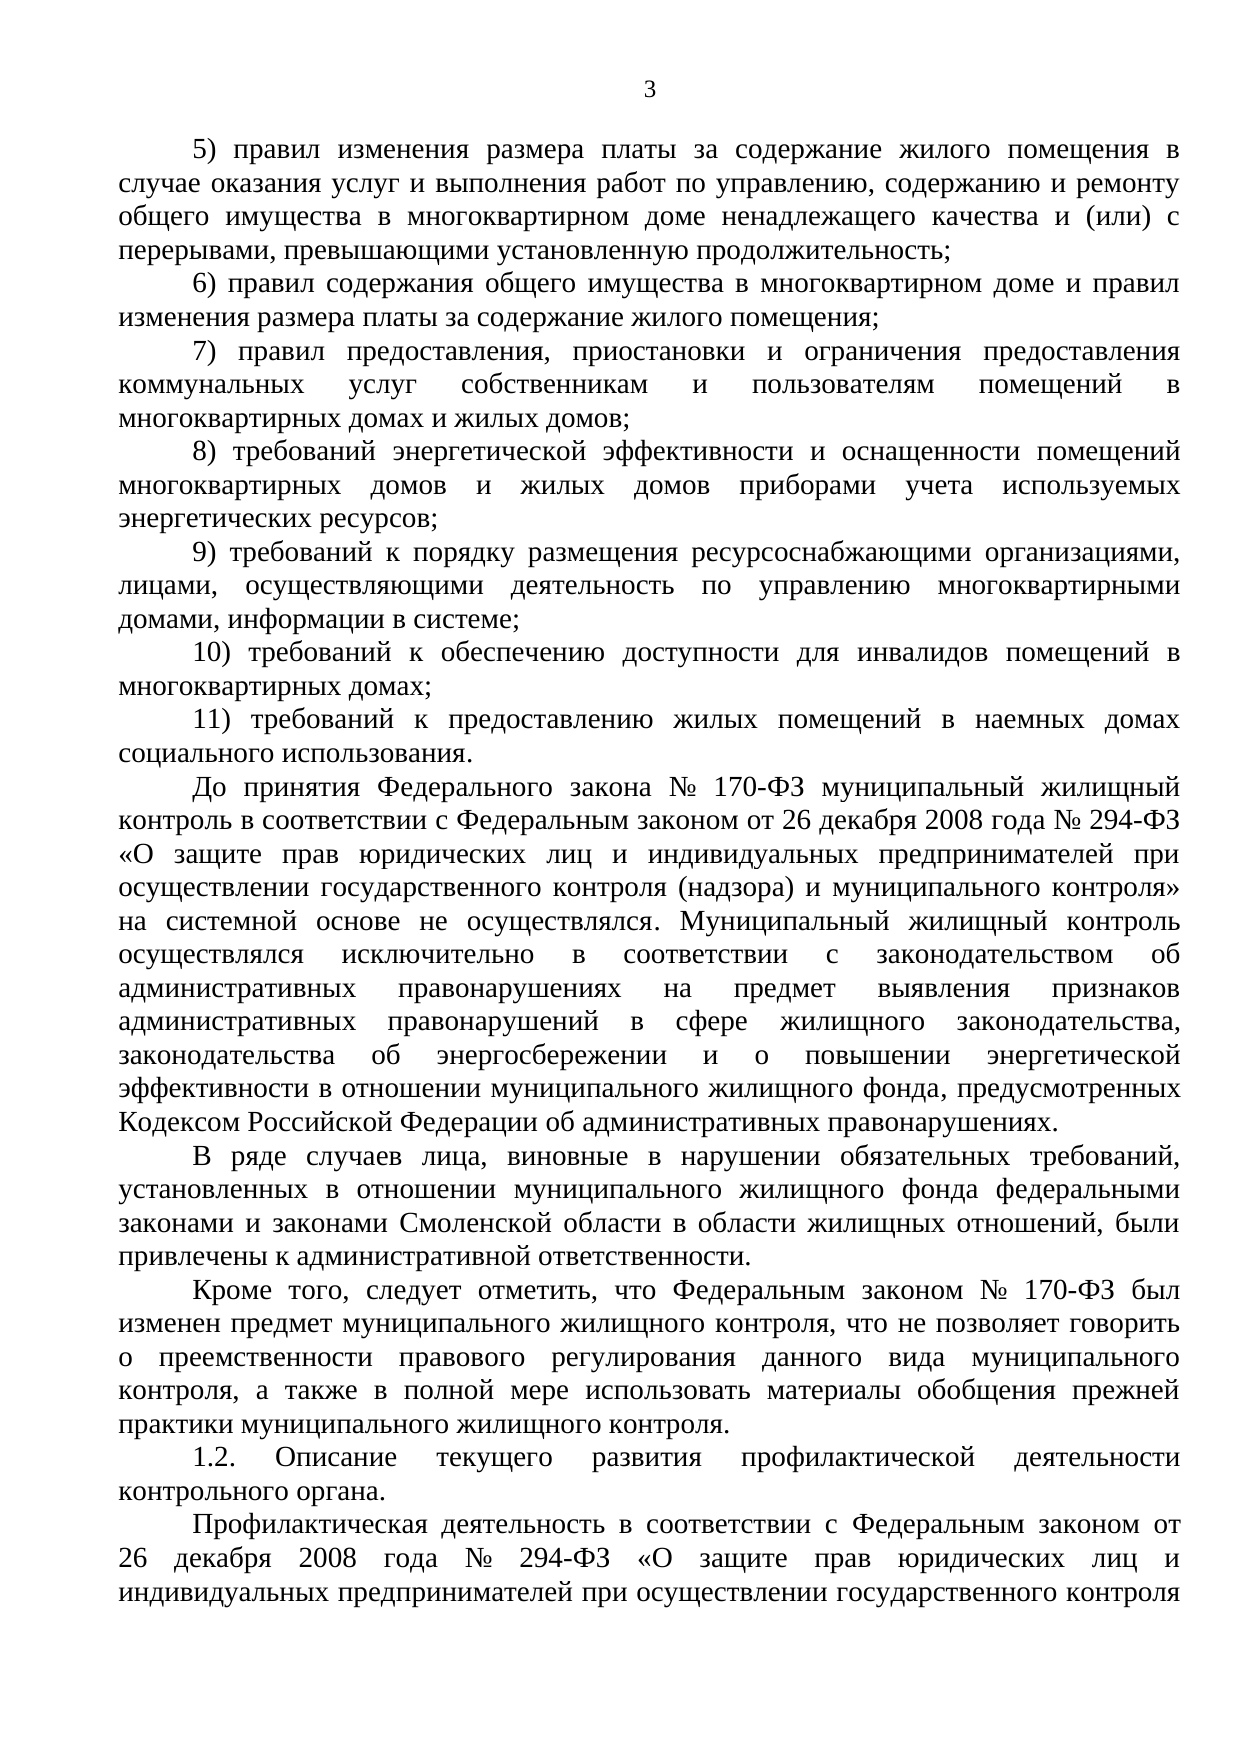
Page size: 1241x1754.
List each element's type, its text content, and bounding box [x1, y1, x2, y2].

text 10) требований к обеспечению доступности для инвалидов помещений в многоквартирных домах; [118, 634, 1181, 702]
text 1.2. Описание текущего развития профилактической деятельности контрольного органа. [118, 1439, 1181, 1507]
text 11) требований к предоставлению жилых помещений в наемных домах социального использования. [118, 702, 1181, 769]
text В ряде случаев лица, виновные в нарушении обязательных требований, установленных в отношении муниципального жилищного фонда федеральными законами и законами Смоленской области в области жилищных отношений, были привлечены к административной ответственности. [118, 1138, 1181, 1272]
text 7) правил предоставления, приостановки и ограничения предоставления коммунальных услуг собственникам и пользователям помещений в многоквартирных домах и жилых домов; [118, 333, 1181, 433]
text 9) требований к порядку размещения ресурсоснабжающими организациями, лицами, осуществляющими деятельность по управлению многоквартирными домами, информации в системе; [118, 534, 1181, 634]
text 5) правил изменения размера платы за содержание жилого помещения в случае оказания услуг и выполнения работ по управлению, содержанию и ремонту общего имущества в многоквартирном доме ненадлежащего качества и (или) с перерывами, превышающими установленную продолжительность; [118, 131, 1181, 266]
text До принятия Федерального закона № 170-ФЗ муниципальный жилищный контроль в соответствии с Федеральным законом от 26 декабря 2008 года № 294-ФЗ «О защите прав юридических лиц и индивидуальных предпринимателей при осуществлении государственного контроля (надзора) и муниципального контроля» на системной основе не осуществлялся. Муниципальный жилищный контроль осуществлялся исключительно в соответствии с законодательством об административных правонарушениях на предмет выявления признаков административных правонарушений в сфере жилищного законодательства, законодательства об энергосбережении и о повышении энергетической эффективности в отношении муниципального жилищного фонда, предусмотренных Кодексом Российской Федерации об административных правонарушениях. [118, 769, 1181, 836]
text 8) требований энергетической эффективности и оснащенности помещений многоквартирных домов и жилых домов приборами учета используемых энергетических ресурсов; [118, 433, 1181, 534]
text До принятия Федерального закона № 170-ФЗ муниципальный жилищный контроль в соответствии с Федеральным законом от 26 декабря 2008 года № 294-ФЗ «О защите прав юридических лиц и индивидуальных предпринимателей при осуществлении государственного контроля (надзора) и муниципального контроля» на системной основе не осуществлялся. Муниципальный жилищный контроль осуществлялся исключительно в соответствии с законодательством об административных правонарушениях на предмет выявления признаков административных правонарушений в сфере жилищного законодательства, законодательства об энергосбережении и о повышении энергетической эффективности в отношении муниципального жилищного фонда, предусмотренных Кодексом Российской Федерации об административных правонарушениях. [118, 903, 1181, 1138]
text Кроме того, следует отметить, что Федеральным законом № 170-ФЗ был изменен предмет муниципального жилищного контроля, что не позволяет говорить о преемственности правового регулирования данного вида муниципального контроля, а также в полной мере использовать материалы обобщения прежней практики муниципального жилищного контроля. [118, 1272, 1181, 1439]
text 6) правил содержания общего имущества в многоквартирном доме и правил изменения размера платы за содержание жилого помещения; [118, 266, 1181, 333]
